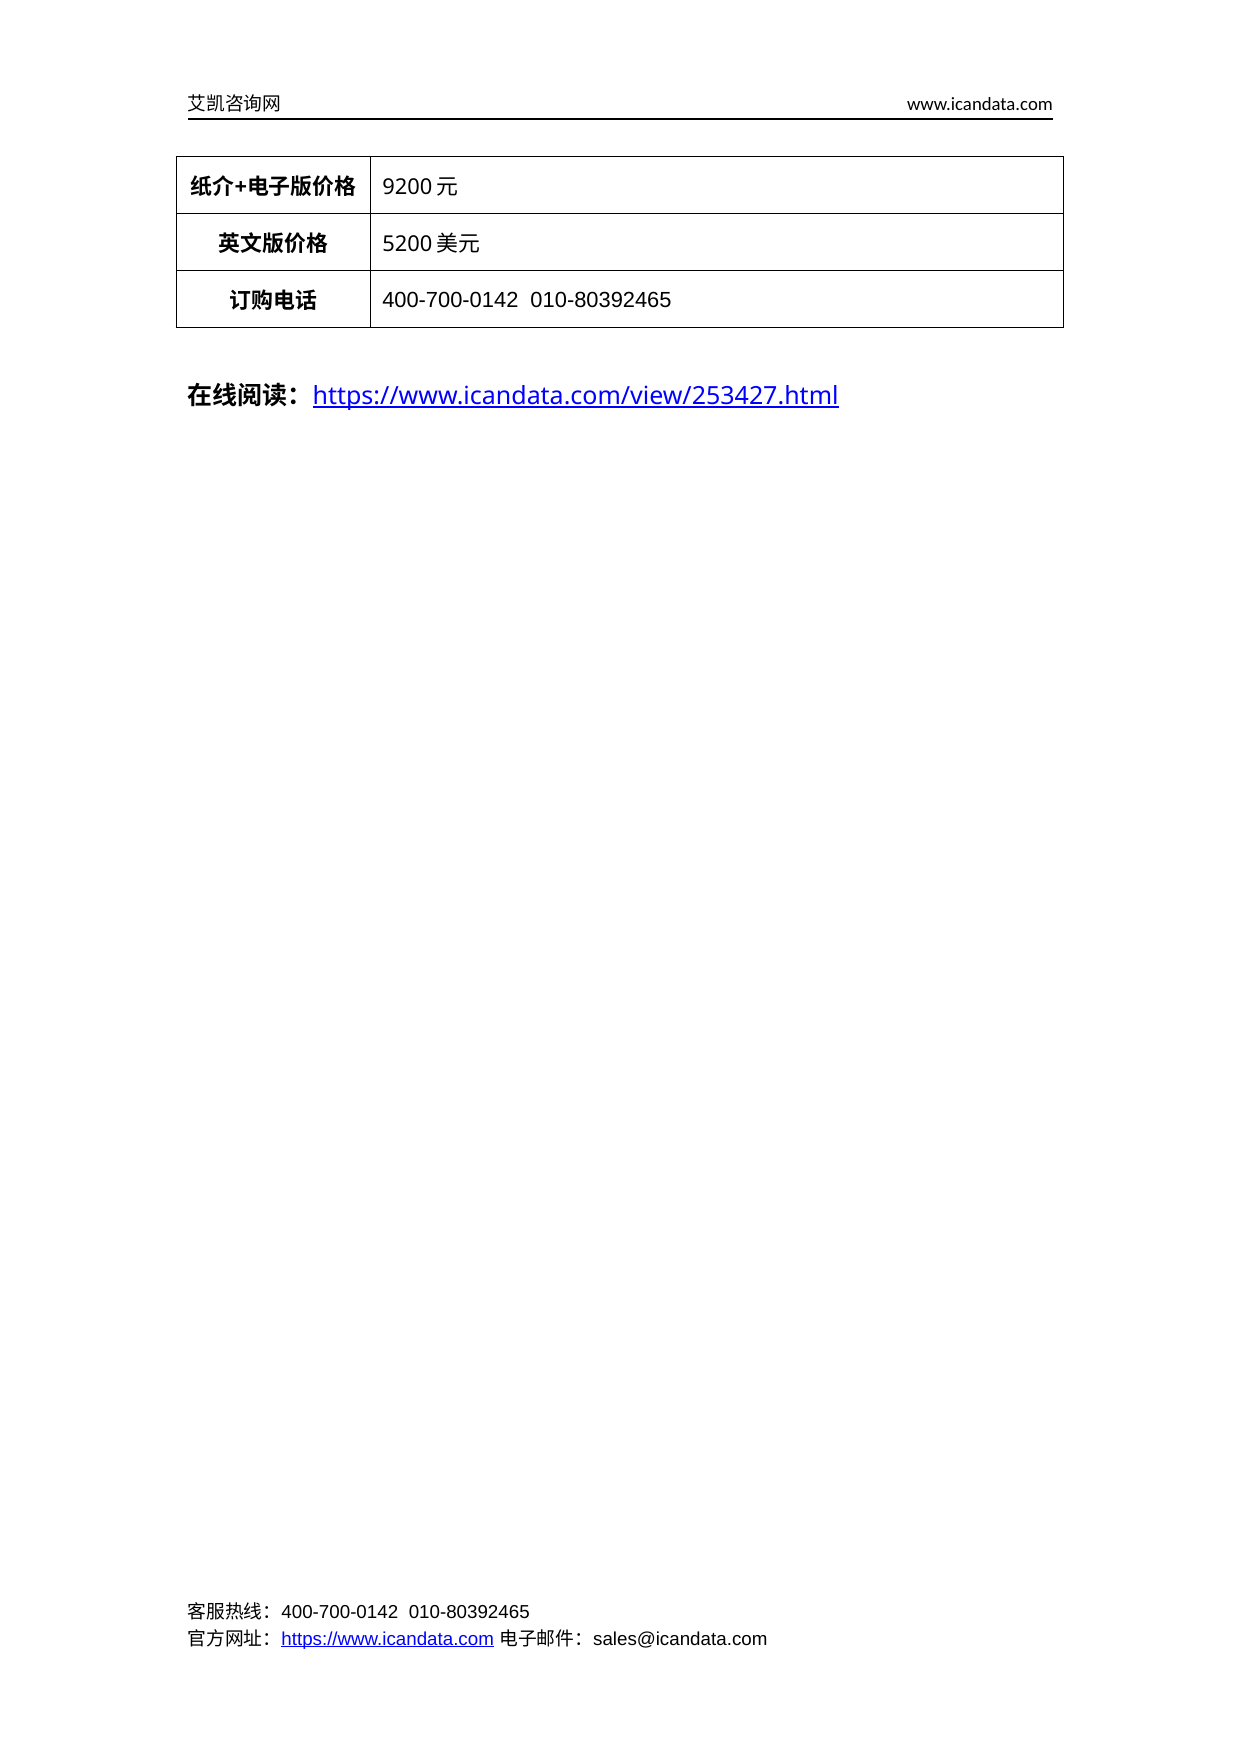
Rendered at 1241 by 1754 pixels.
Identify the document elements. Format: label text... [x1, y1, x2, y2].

table_cell 纸介+电子版价格 [177, 157, 370, 213]
table_cell 9200元 [371, 157, 1063, 213]
table_cell 英文版价格 [177, 214, 370, 270]
table_cell 订购电话 [177, 271, 370, 327]
table_cell 5200美元 [371, 214, 1063, 270]
table_cell 400-700-0142 010-80392465 [371, 271, 1063, 327]
text 在线阅读：https://www.icandata.com/view/253427.html [187, 361, 1053, 426]
